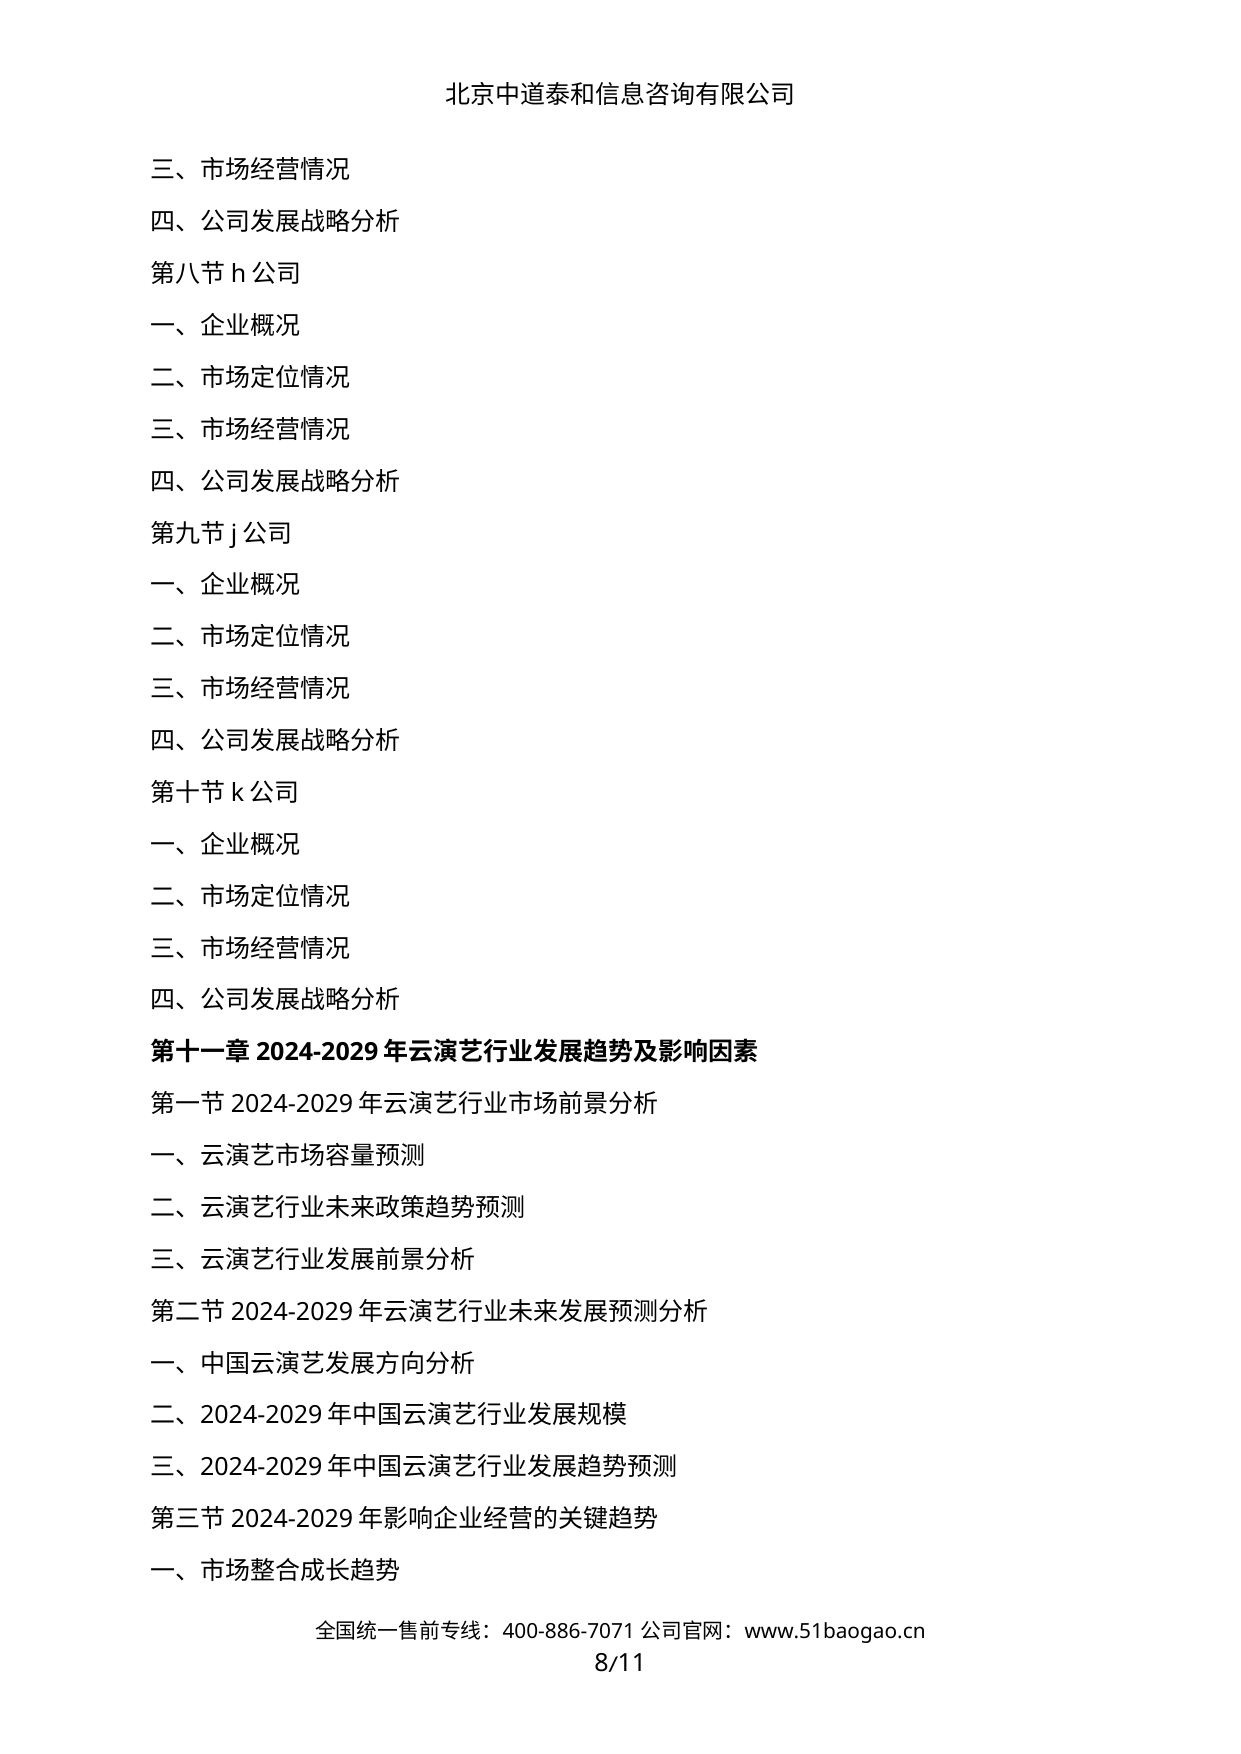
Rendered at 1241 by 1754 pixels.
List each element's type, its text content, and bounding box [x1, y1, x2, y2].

text 二、云演艺行业未来政策趋势预测 [150, 1187, 1090, 1224]
text 一、云演艺市场容量预测 [150, 1136, 1090, 1172]
text 一、企业概况 [150, 306, 1090, 342]
text 二、市场定位情况 [150, 357, 1090, 394]
text 一、企业概况 [150, 565, 1090, 601]
text 四、公司发展战略分析 [150, 980, 1090, 1016]
text 第一节 2024-2029年云演艺行业市场前景分析 [150, 1084, 1090, 1120]
text 二、市场定位情况 [150, 617, 1090, 653]
text 三、市场经营情况 [150, 928, 1090, 964]
text 二、市场定位情况 [150, 876, 1090, 912]
text 三、2024-2029年中国云演艺行业发展趋势预测 [150, 1447, 1090, 1483]
text 一、中国云演艺发展方向分析 [150, 1343, 1090, 1379]
text 三、市场经营情况 [150, 409, 1090, 446]
text 三、云演艺行业发展前景分析 [150, 1239, 1090, 1276]
text 一、企业概况 [150, 824, 1090, 861]
text 二、2024-2029年中国云演艺行业发展规模 [150, 1395, 1090, 1431]
text 第十节 k公司 [150, 772, 1090, 809]
text 四、公司发展战略分析 [150, 461, 1090, 497]
text 三、市场经营情况 [150, 669, 1090, 705]
text 一、市场整合成长趋势 [150, 1551, 1090, 1587]
text 三、市场经营情况 [150, 150, 1090, 186]
text 第八节 h公司 [150, 254, 1090, 290]
text 四、公司发展战略分析 [150, 202, 1090, 238]
text 第九节 j公司 [150, 513, 1090, 549]
text 四、公司发展战略分析 [150, 721, 1090, 757]
text 第二节 2024-2029年云演艺行业未来发展预测分析 [150, 1291, 1090, 1327]
text 第十一章 2024-2029年云演艺行业发展趋势及影响因素 [150, 1032, 1090, 1068]
text 第三节 2024-2029年影响企业经营的关键趋势 [150, 1499, 1090, 1535]
